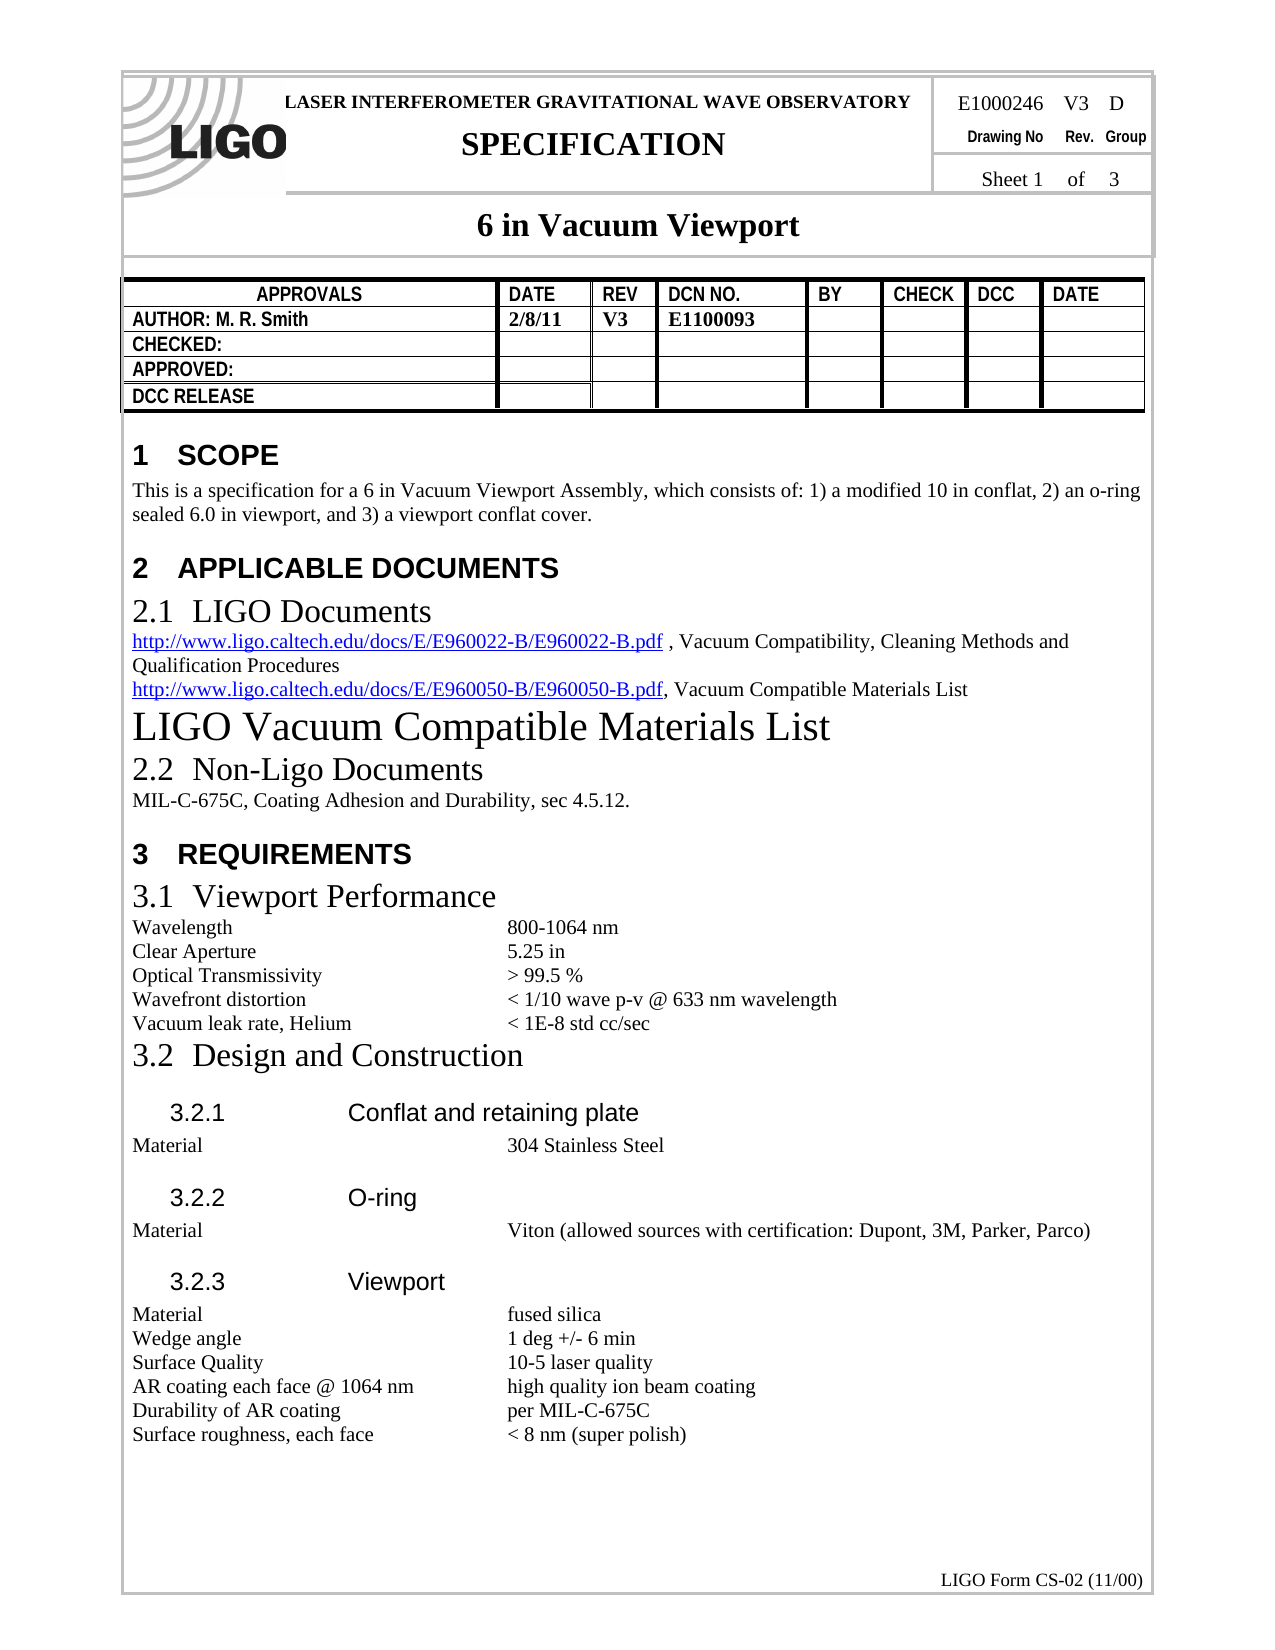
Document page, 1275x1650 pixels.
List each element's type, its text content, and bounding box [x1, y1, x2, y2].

table_cell CHECKED: [124, 332, 495, 356]
table_cell [969, 382, 1039, 408]
table_cell [593, 357, 655, 381]
table_cell [969, 357, 1039, 381]
text This is a specification for a 6 in Vacuum Viewport Assembly, which consists of: 1) a modified 10 in conflat, 2) an o-ring sealed 6.0 in viewport, and 3) a viewport conflat cover. [132, 478, 1143, 526]
text AR coating each face @ 1064 nm high quality ion beam coating [132, 1374, 1143, 1398]
picture [123, 78, 286, 198]
subtitle Viewport Performance [132, 876, 1143, 915]
table_cell [809, 307, 880, 331]
text Material fused silica [132, 1302, 1143, 1326]
table_cell [659, 332, 805, 356]
table_cell [809, 357, 880, 381]
table_header BY [809, 282, 880, 306]
table_cell 2/8/11 [500, 307, 590, 331]
subtitle REQUIREMENTS [132, 837, 1143, 870]
subtitle LIGO Documents [132, 591, 1143, 629]
table_cell [500, 332, 590, 356]
table_cell V3 [593, 307, 655, 331]
table_cell DCC RELEASE [124, 384, 495, 408]
text Material Viton (allowed sources with certification: Dupont, 3M, Parker, Parco) [132, 1217, 1143, 1242]
text Surface roughness, each face < 8 nm (super polish) [132, 1422, 1143, 1446]
text Wavelength 800-1064 nm [132, 915, 1143, 939]
table_cell [593, 332, 655, 356]
table_header DCC [969, 282, 1039, 306]
subtitle Conflat and retaining plate [169, 1098, 1143, 1127]
subtitle Viewport [169, 1267, 1143, 1295]
table_cell [593, 382, 655, 408]
subtitle APPLICABLE DOCUMENTS [132, 551, 1143, 584]
text Optical Transmissivity > 99.5 % [132, 963, 1143, 987]
text Durability of AR coating per MIL-C-675C [132, 1398, 1143, 1422]
text Vacuum leak rate, Helium < 1E-8 std cc/sec [132, 1011, 1143, 1035]
table_cell [884, 382, 964, 408]
table_header CHECK [884, 282, 964, 306]
table_cell [809, 332, 880, 356]
table_cell [500, 384, 590, 408]
table_cell [1044, 307, 1144, 331]
table_cell [1044, 382, 1144, 408]
table_cell [884, 332, 964, 356]
table_cell E1100093 [659, 307, 805, 331]
table_cell [969, 307, 1039, 331]
table_cell [1044, 332, 1144, 356]
text Wavefront distortion < 1/10 wave p-v @ 633 nm wavelength [132, 987, 1143, 1011]
table_cell [500, 357, 590, 381]
subtitle Non-Ligo Documents [132, 749, 1143, 788]
table_cell [884, 307, 964, 331]
table_header DCN NO. [659, 282, 805, 306]
text Wedge angle 1 deg +/- 6 min [132, 1326, 1143, 1350]
text Surface Quality 10-5 laser quality [132, 1350, 1143, 1374]
text http://www.ligo.caltech.edu/docs/E/E960050-B/E960050-B.pdf, Vacuum Compatible Materials List [132, 677, 1143, 701]
table_cell APPROVED: [124, 357, 495, 381]
table_cell [1044, 357, 1144, 381]
table_header APPROVALS [124, 282, 495, 306]
subtitle SCOPE [132, 438, 1143, 472]
table_header DATE [500, 282, 590, 306]
table_cell AUTHOR: M. R. Smith [124, 307, 495, 331]
text LIGO Vacuum Compatible Materials List [132, 701, 1143, 749]
table_cell [969, 332, 1039, 356]
text MIL-C-675C, Coating Adhesion and Durability, sec 4.5.12. [132, 788, 1143, 812]
subtitle Design and Construction [132, 1035, 1143, 1073]
table_header REV [593, 282, 655, 306]
subtitle O-ring [169, 1182, 1143, 1211]
table_header DATE [1044, 282, 1144, 306]
table_cell [659, 382, 805, 408]
table_cell [809, 382, 880, 408]
text Material 304 Stainless Steel [132, 1133, 1143, 1157]
text Clear Aperture 5.25 in [132, 939, 1143, 963]
table_cell [884, 357, 964, 381]
table_cell [659, 357, 805, 381]
text http://www.ligo.caltech.edu/docs/E/E960022-B/E960022-B.pdf , Vacuum Compatibility, Cleaning Methods and Qualification Procedures [132, 629, 1143, 677]
